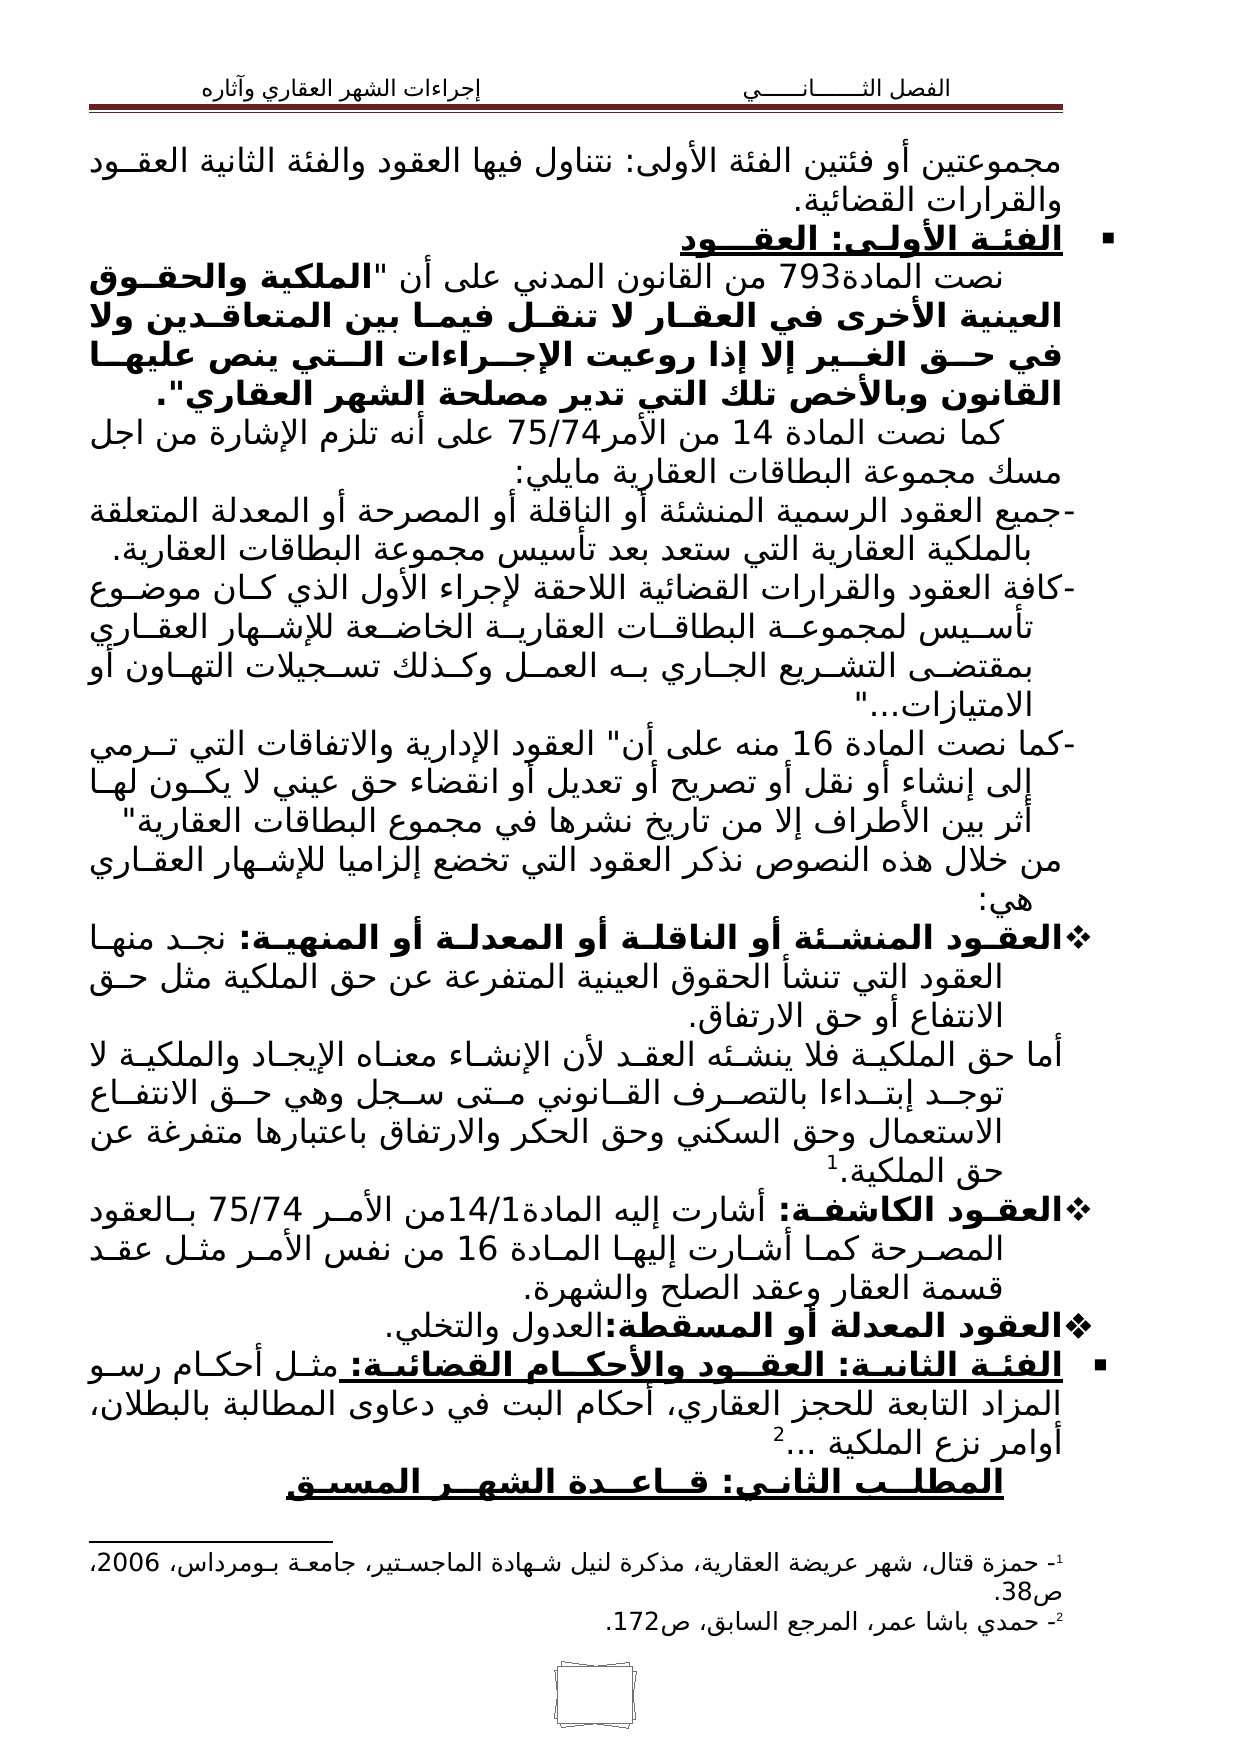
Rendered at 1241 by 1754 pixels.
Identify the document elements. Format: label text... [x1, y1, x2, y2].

list الفئـة الأولـى: العقـــود [89, 219, 1101, 258]
text من خلال هذه النصوص نذكر العقود التي تخضع إلزاميا للإشهار العقاري هي: [89, 841, 1063, 918]
text كما نصت المادة 14 من الأمر75/74 على أنه تلزم الإشارة من اجل مسك مجموعة البطاقات العقارية مايلي: [89, 413, 1063, 491]
list كافة العقود والقرارات القضائية اللاحقة لإجراء الأول الذي كان موضوع تأسيس لمجموعة البطاقات العقارية الخاضعة للإشهار العقاري بمقتضى التشريع الجاري به العمل وكذلك تسجيلات التهاون أو الامتيازات..." [89, 569, 1063, 724]
list كما نصت المادة 16 منه على أن" العقود الإدارية والاتفاقات التي ترمي إلى إنشاء أو نقل أو تصريح أو تعديل أو انقضاء حق عيني لا يكون لها أثر بين الأطراف إلا من تاريخ نشرها في مجموع البطاقات العقارية" [89, 724, 1063, 841]
list جميع العقود الرسمية المنشئة أو الناقلة أو المصرحة أو المعدلة المتعلقة بالملكية العقارية التي ستعد بعد تأسيس مجموعة البطاقات العقارية. [89, 491, 1063, 569]
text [89, 141, 1063, 219]
list الفئـة الثانيـة: العقـود والأحكـام القضائيـة: مثل أحكام رسو المزاد التابعة للحجز العقاري، أحكام البت في دعاوى المطالبة بالبطلان، أوامر نزع الملكية ... [89, 1346, 1092, 1462]
list العقود المنشئة أو الناقلة أو المعدلة أو المنهية: نجد منها العقود التي تنشأ الحقوق العينية المتفرعة عن حق الملكية مثل حق الانتفاع أو حق الارتفاق. [89, 918, 1063, 1035]
text أما حق الملكية فلا ينشئه العقد لأن الإنشاء معناه الإيجاد والملكية لا توجد إبتداءا بالتصرف القانوني متى سجل وهي حق الانتفاع الاستعمال وحق السكني وحق الحكر والارتفاق باعتبارها متفرغة عن حق الملكية. [89, 1035, 1063, 1190]
text المطلــب الثانـي: قــاعــدة الشهــر المسبـق [89, 1462, 1063, 1501]
list العقود المعدلة أو المسقطة:العدول والتخلي. [89, 1307, 1063, 1346]
text نصت المادة793 من القانون المدني على أن "الملكية والحقوق العينية الأخرى في العقار لا تنقل فيما بين المتعاقدين ولا في حق الغير إلا إذا روعيت الإجراءات التي ينص عليها القانون وبالأخص تلك التي تدير مصلحة الشهر العقاري". [89, 258, 1063, 413]
list العقـود الكاشفـة: أشارت إليه المادة14/1من الأمر 75/74 بالعقود المصرحة كما أشارت إليها المادة 16 من نفس الأمر مثل عقد قسمة العقار وعقد الصلح والشهرة. [89, 1190, 1063, 1307]
